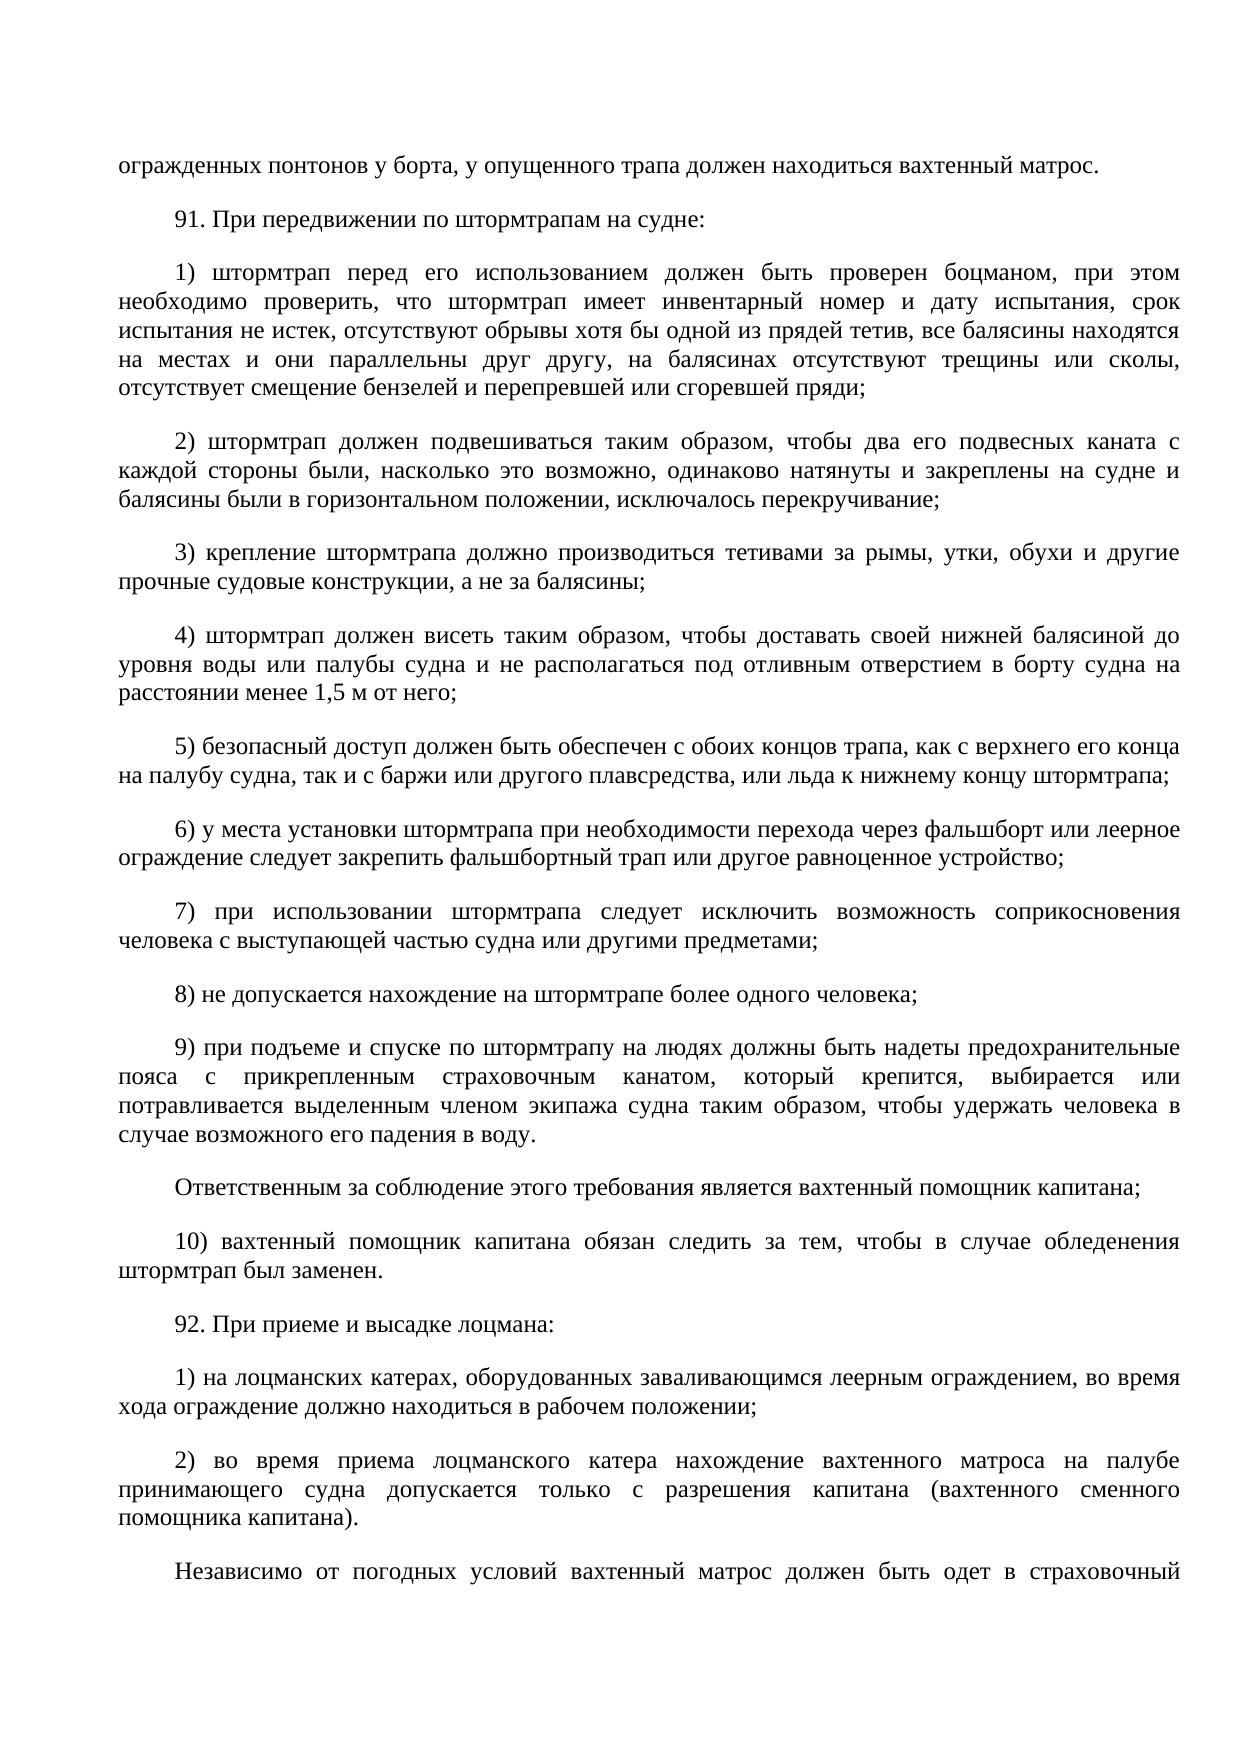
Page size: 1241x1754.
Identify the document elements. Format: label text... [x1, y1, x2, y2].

text 1) штормтрап перед его использованием должен быть проверен боцманом, при этом необходимо проверить, что штормтрап имеет инвентарный номер и дату испытания, срок испытания не истек, отсутствуют обрывы хотя бы одной из прядей тетив, все балясины находятся на местах и они параллельны друг другу, на балясинах отсутствуют трещины или сколы, отсутствует смещение бензелей и перепревшей или сгоревшей пряди; [118, 257, 1181, 401]
text 4) штормтрап должен висеть таким образом, чтобы доставать своей нижней балясиной до уровня воды или палубы судна и не располагаться под отливным отверстием в борту судна на расстоянии менее 1,5 м от него; [118, 620, 1181, 706]
text 91. При передвижении по штормтрапам на судне: [118, 204, 1181, 232]
text 2) штормтрап должен подвешиваться таким образом, чтобы два его подвесных каната с каждой стороны были, насколько это возможно, одинаково натянуты и закреплены на судне и балясины были в горизонтальном положении, исключалось перекручивание; [118, 426, 1181, 512]
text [118, 1556, 1181, 1585]
text 6) у места установки штормтрапа при необходимости перехода через фальшборт или леерное ограждение следует закрепить фальшбортный трап или другое равноценное устройство; [118, 814, 1181, 871]
text 3) крепление штормтрапа должно производиться тетивами за рымы, утки, обухи и другие прочные судовые конструкции, а не за балясины; [118, 537, 1181, 595]
text 5) безопасный доступ должен быть обеспечен с обоих концов трапа, как с верхнего его конца на палубу судна, так и с баржи или другого плавсредства, или льда к нижнему концу штормтрапа; [118, 731, 1181, 789]
text 1) на лоцманских катерах, оборудованных заваливающимся леерным ограждением, во время хода ограждение должно находиться в рабочем положении; [118, 1362, 1181, 1420]
text 7) при использовании штормтрапа следует исключить возможность соприкосновения человека с выступающей частью судна или другими предметами; [118, 896, 1181, 954]
text 2) во время приема лоцманского катера нахождение вахтенного матроса на палубе принимающего судна допускается только с разрешения капитана (вахтенного сменного помощника капитана). [118, 1445, 1181, 1531]
text Ответственным за соблюдение этого требования является вахтенный помощник капитана; [118, 1172, 1181, 1201]
text 10) вахтенный помощник капитана обязан следить за тем, чтобы в случае обледенения штормтрап был заменен. [118, 1226, 1181, 1284]
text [118, 150, 1181, 179]
text 92. При приеме и высадке лоцмана: [118, 1309, 1181, 1337]
text 8) не допускается нахождение на штормтрапе более одного человека; [118, 979, 1181, 1007]
text 9) при подъеме и спуске по штормтрапу на людях должны быть надеты предохранительные пояса с прикрепленным страховочным канатом, который крепится, выбирается или потравливается выделенным членом экипажа судна таким образом, чтобы удержать человека в случае возможного его падения в воду. [118, 1032, 1181, 1147]
